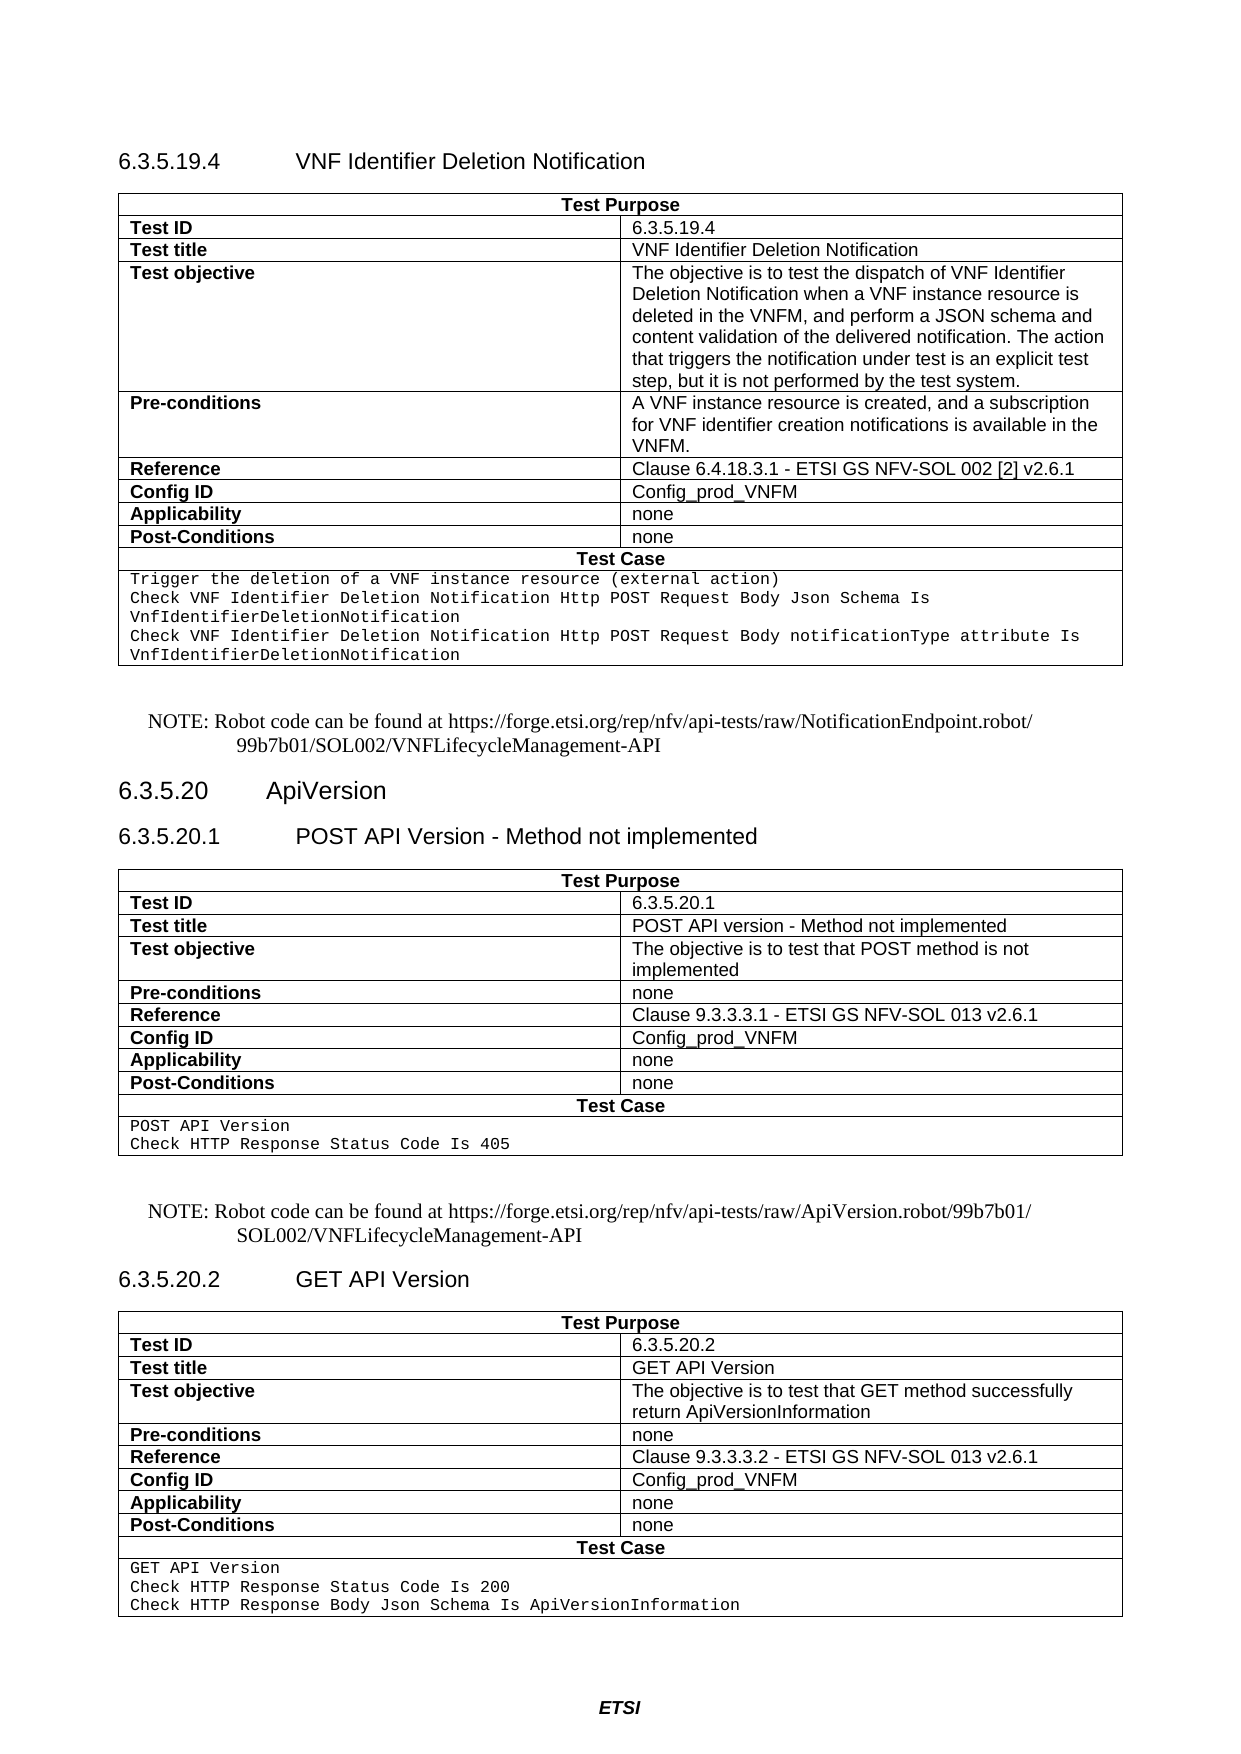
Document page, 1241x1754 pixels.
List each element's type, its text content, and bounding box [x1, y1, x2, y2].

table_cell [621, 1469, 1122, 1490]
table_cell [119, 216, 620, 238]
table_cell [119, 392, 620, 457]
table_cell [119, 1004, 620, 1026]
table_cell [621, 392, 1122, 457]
subtitle 6.3.5.20.2 GET API Version [118, 1266, 1122, 1292]
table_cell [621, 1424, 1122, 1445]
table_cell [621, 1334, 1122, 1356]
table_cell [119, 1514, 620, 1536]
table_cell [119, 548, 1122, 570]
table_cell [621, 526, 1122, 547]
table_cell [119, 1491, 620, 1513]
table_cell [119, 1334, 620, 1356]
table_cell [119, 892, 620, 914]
subtitle 6.3.5.20 ApiVersion [118, 776, 1122, 804]
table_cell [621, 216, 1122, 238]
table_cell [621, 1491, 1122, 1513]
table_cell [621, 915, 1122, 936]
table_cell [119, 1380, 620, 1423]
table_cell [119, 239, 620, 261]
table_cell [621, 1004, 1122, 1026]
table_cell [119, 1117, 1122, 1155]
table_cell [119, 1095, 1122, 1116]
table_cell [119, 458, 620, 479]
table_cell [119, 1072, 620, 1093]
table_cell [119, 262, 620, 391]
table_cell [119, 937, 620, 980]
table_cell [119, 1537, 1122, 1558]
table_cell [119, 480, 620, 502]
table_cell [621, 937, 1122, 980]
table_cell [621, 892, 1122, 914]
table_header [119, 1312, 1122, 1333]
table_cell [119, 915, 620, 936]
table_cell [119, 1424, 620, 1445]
subtitle 6.3.5.19.4 VNF Identifier Deletion Notification [118, 148, 1122, 174]
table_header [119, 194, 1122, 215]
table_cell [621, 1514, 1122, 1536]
subtitle 6.3.5.20.1 POST API Version - Method not implemented [118, 823, 1122, 850]
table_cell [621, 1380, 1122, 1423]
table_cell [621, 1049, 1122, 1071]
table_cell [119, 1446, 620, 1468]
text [148, 1199, 1122, 1247]
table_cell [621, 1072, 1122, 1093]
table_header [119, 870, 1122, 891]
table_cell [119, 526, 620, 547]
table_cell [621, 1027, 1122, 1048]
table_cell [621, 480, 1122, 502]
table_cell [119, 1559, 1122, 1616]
text NOTE: Robot code can be found at https://forge.etsi.org/rep/nfv/api-tests/raw/NotificationEndpoint.robot/99b7b01/SOL002/VNFLifecycleManagement-API [148, 709, 1122, 757]
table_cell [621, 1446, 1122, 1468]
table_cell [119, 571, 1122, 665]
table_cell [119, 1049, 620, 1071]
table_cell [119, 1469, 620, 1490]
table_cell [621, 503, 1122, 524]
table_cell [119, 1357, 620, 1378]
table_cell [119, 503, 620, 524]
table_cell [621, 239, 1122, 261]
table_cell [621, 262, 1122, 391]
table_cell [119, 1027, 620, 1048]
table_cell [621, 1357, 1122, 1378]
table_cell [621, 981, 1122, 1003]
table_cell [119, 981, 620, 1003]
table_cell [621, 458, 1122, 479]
